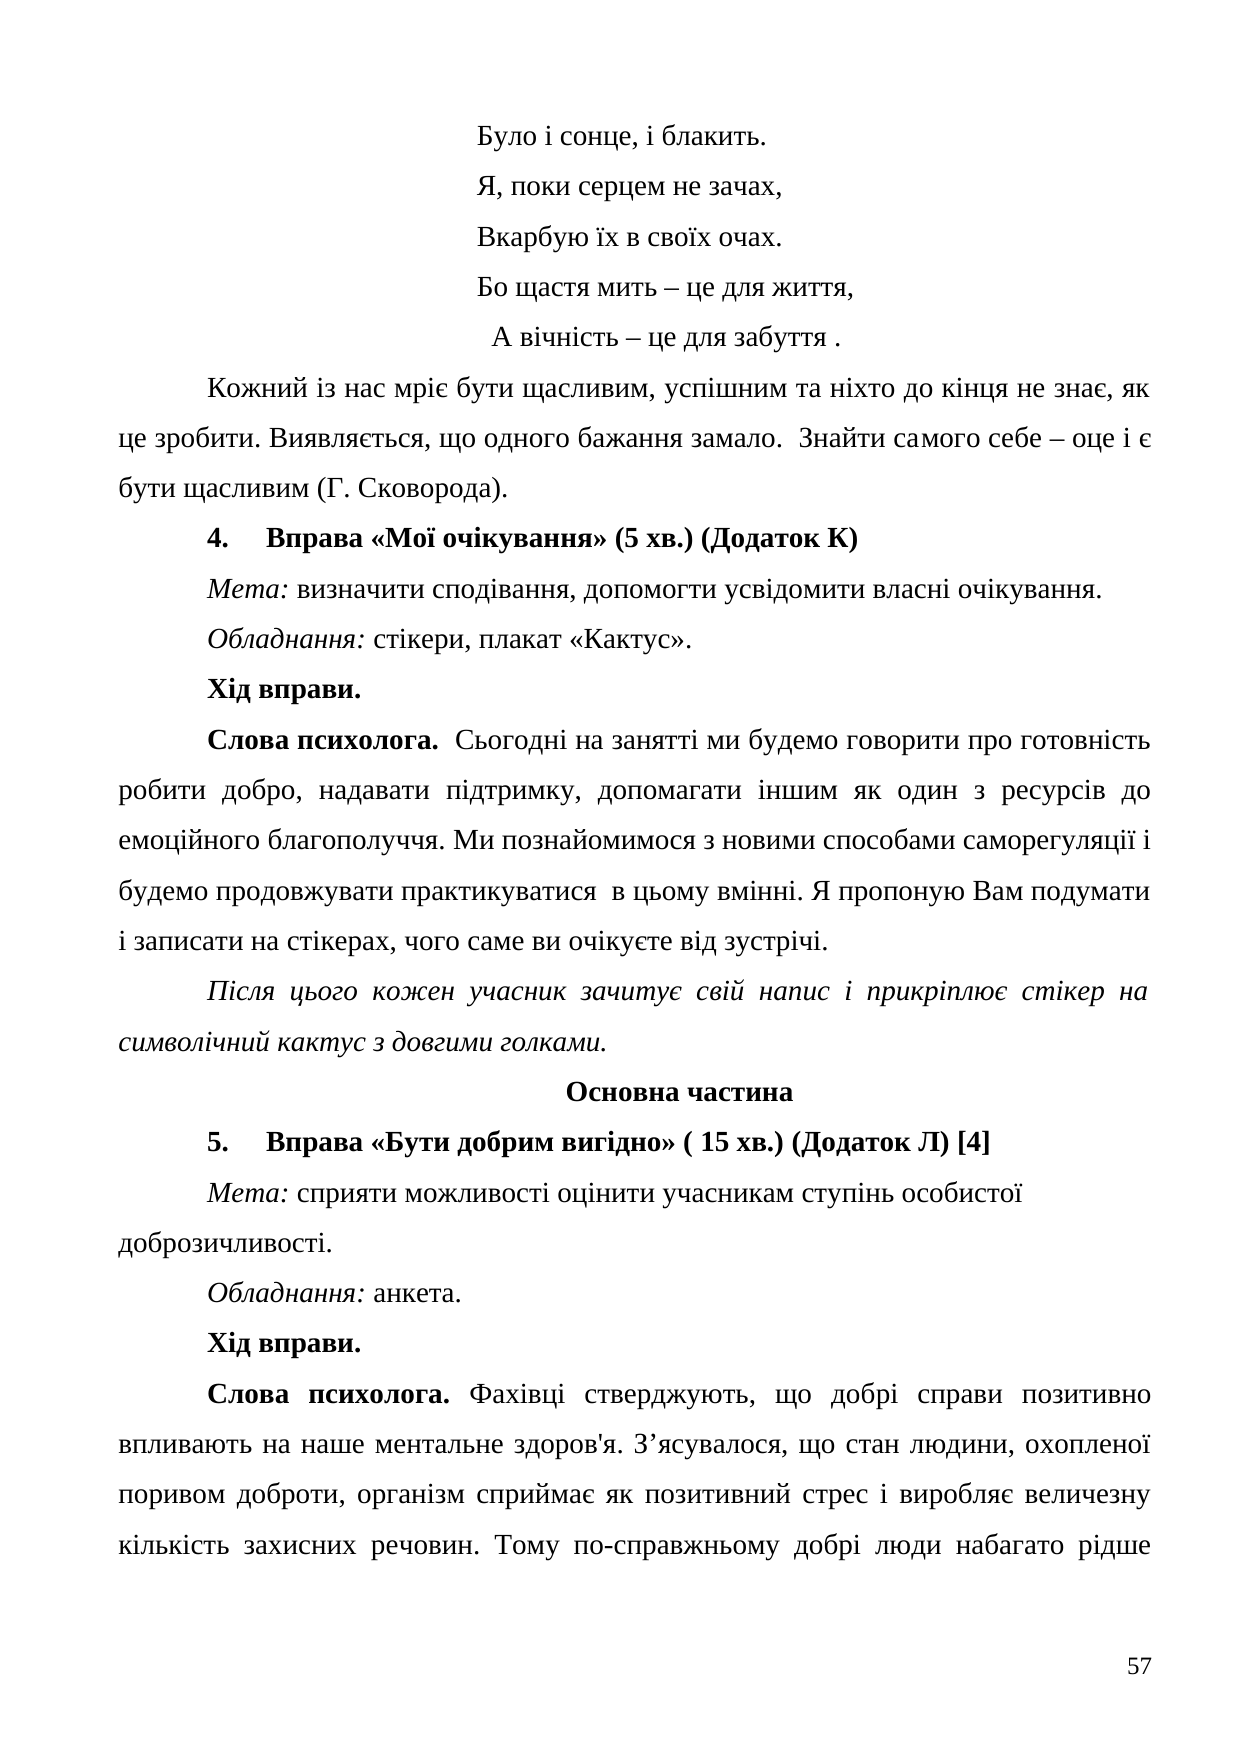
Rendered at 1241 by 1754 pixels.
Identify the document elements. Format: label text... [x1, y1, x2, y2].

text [118, 1376, 1152, 1560]
text Бо щастя мить – це для життя, [118, 269, 1152, 303]
text Було і сонце, і блакить. [118, 118, 1152, 152]
text Кожний із нас мріє бути щасливим, успішним та ніхто до кінця не знає, як це зробити. Виявляється, що одного бажання замало. Знайти самого себе – оце і є бути щасливим (Г. Сковорода). [118, 370, 1152, 504]
text Після цього кожен учасник зачитує свій напис і прикріплює стікер на символічний кактус з довгими голками. [118, 973, 1152, 1057]
text Обладнання: анкета. [118, 1275, 1152, 1309]
list Вправа «Бути добрим вигідно» ( 15 хв.) (Додаток Л) [4] [118, 1124, 1152, 1158]
list Вправа «Мої очікування» (5 хв.) (Додаток К) [118, 521, 1152, 554]
text Вкарбую їх в своїх очах. [118, 219, 1152, 252]
text Мета: сприяти можливості оцінити учасникам ступінь особистої доброзичливості. [118, 1175, 1152, 1258]
text Мета: визначити сподівання, допомогти усвідомити власні очікування. [118, 571, 1152, 604]
text Основна частина [118, 1074, 1152, 1108]
text Хід вправи. [118, 1326, 1152, 1359]
text Обладнання: стікери, плакат «Кактус». [118, 621, 1152, 655]
text Хід вправи. [118, 672, 1152, 705]
text Я, поки серцем не зачах, [118, 168, 1152, 202]
text Слова психолога. Сьогодні на занятті ми будемо говорити про готовність робити добро, надавати підтримку, допомагати іншим як один з ресурсів до емоційного благополуччя. Ми познайомимося з новими способами саморегуляції і будемо продовжувати практикуватися в цьому вмінні. Я пропоную Вам подумати і записати на стікерах, чого саме ви очікуєте від зустрічі. [118, 722, 1152, 957]
text А вічність – це для забуття . [118, 319, 1152, 353]
